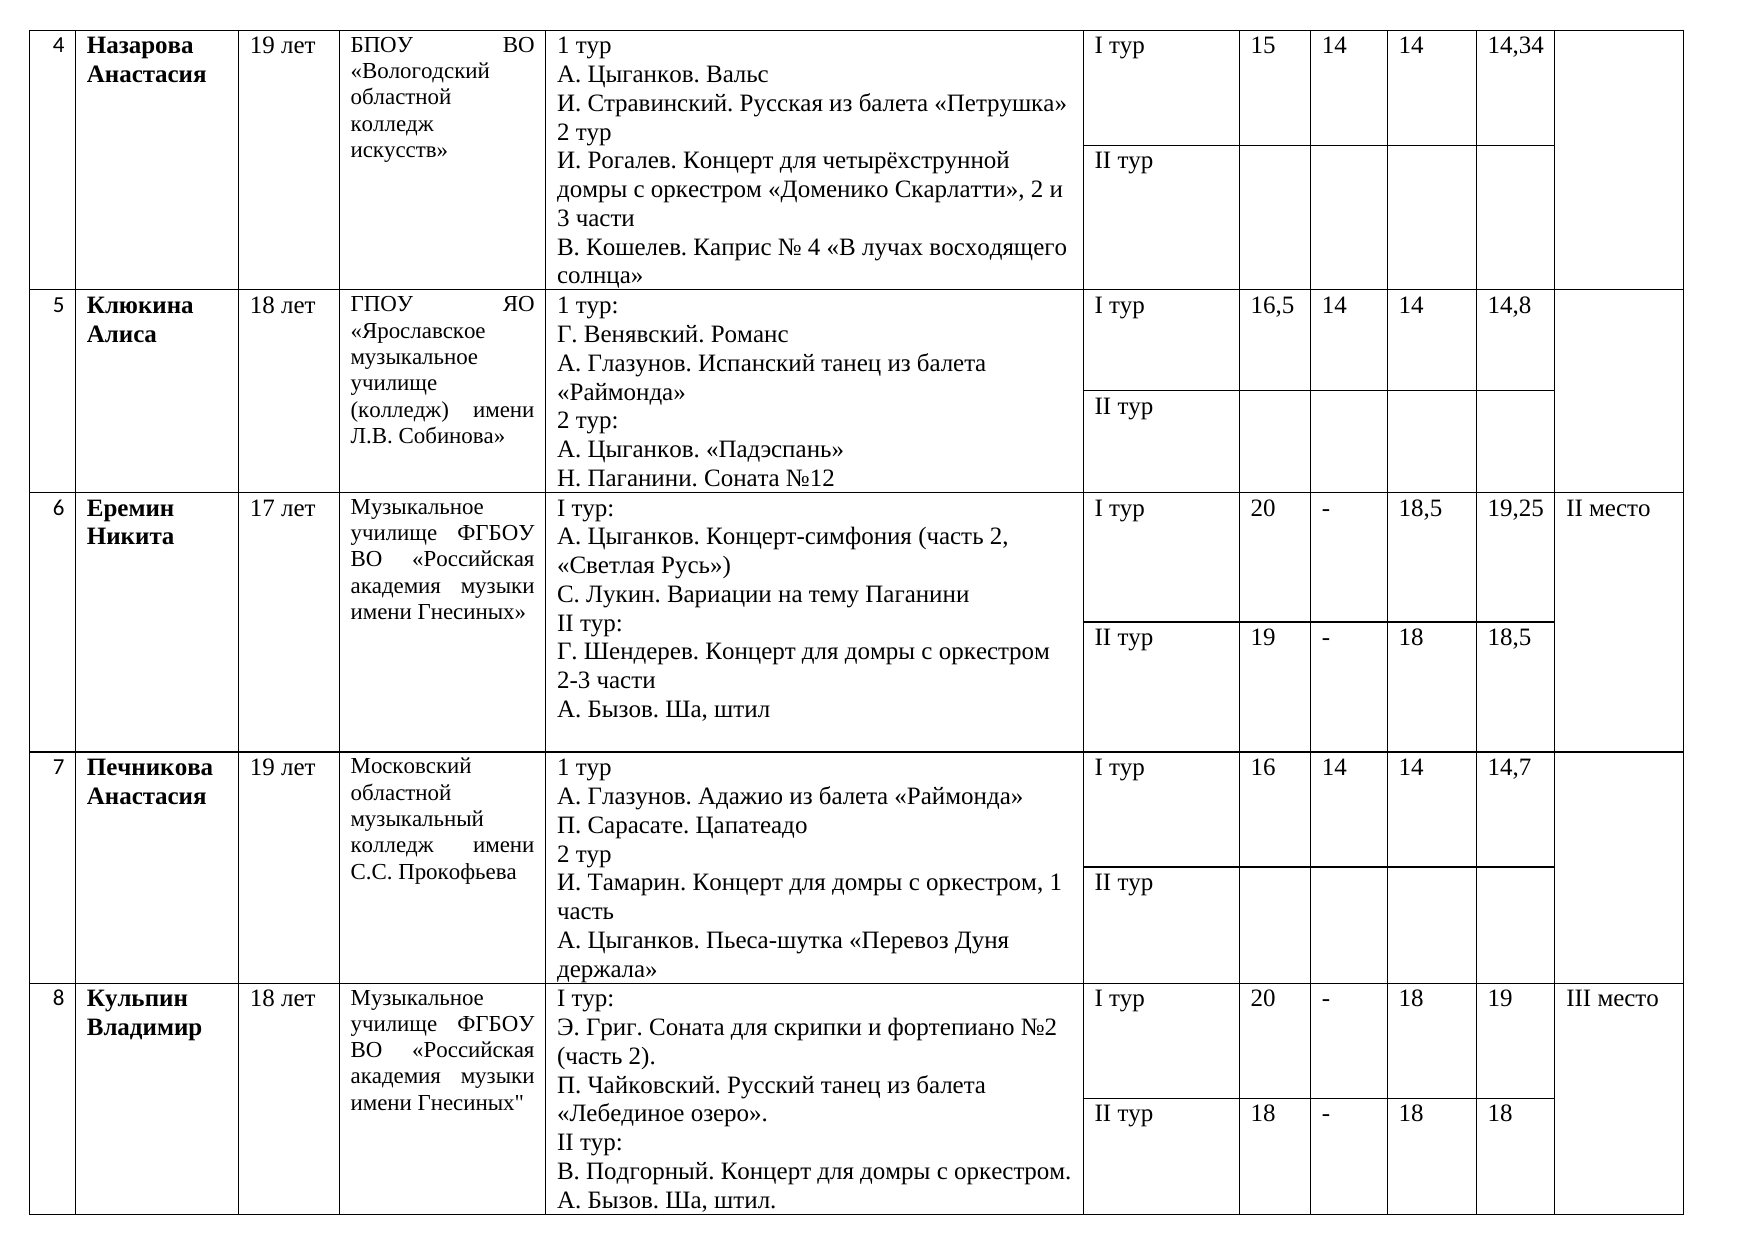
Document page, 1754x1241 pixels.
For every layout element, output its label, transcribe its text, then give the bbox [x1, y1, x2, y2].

table_cell 4 [30, 31, 75, 289]
table_cell [1240, 868, 1310, 982]
table_cell 14 [1311, 31, 1387, 144]
table_cell II тур [1084, 623, 1239, 751]
table_cell 20 [1240, 984, 1310, 1097]
table_cell [1311, 146, 1387, 289]
table_cell 14,8 [1477, 290, 1554, 390]
table_cell II место [1555, 493, 1683, 751]
table_cell Клюкина Алиса [76, 290, 238, 492]
table_cell II тур [1084, 868, 1239, 982]
table_cell 1 тур А. Глазунов. Адажио из балета «Раймонда» П. Сарасате. Цапатеадо 2 тур И. Тамарин. Концерт для домры с оркестром, 1 часть А. Цыганков. Пьеса-шутка «Перевоз Дуня держала» [546, 753, 1083, 982]
table_cell I тур [1084, 493, 1239, 621]
table_cell 18 [1477, 1099, 1554, 1213]
table_cell II тур [1084, 146, 1239, 289]
table_cell 18 лет [239, 290, 339, 492]
table_cell 7 [30, 753, 75, 982]
table_cell 19 лет [239, 31, 339, 289]
table_cell 19 [1240, 623, 1310, 751]
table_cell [340, 984, 545, 1213]
table_cell [1555, 31, 1683, 289]
table_cell 8 [30, 984, 75, 1213]
table_cell 20 [1240, 493, 1310, 621]
table_cell 18,5 [1477, 623, 1554, 751]
table_cell [1240, 146, 1310, 289]
table_cell 14 [1388, 753, 1476, 866]
table_cell [1311, 391, 1387, 492]
table_cell 18,5 [1388, 493, 1476, 621]
table_cell - [1311, 623, 1387, 751]
table_cell 18 лет [239, 984, 339, 1213]
table_cell [1388, 868, 1476, 982]
table_cell I тур [1084, 31, 1239, 144]
table_cell - [1311, 984, 1387, 1097]
table_cell 14 [1311, 753, 1387, 866]
table_cell [1477, 146, 1554, 289]
table_cell 17 лет [239, 493, 339, 751]
table_cell [1555, 290, 1683, 492]
table_cell 19 [1477, 984, 1554, 1097]
table_cell [1477, 868, 1554, 982]
table_cell Московский областной музыкальный колледж имени С.С. Прокофьева [340, 753, 545, 982]
table_cell 18 [1388, 623, 1476, 751]
table_cell 5 [30, 290, 75, 492]
table_cell Кульпин Владимир [76, 984, 238, 1213]
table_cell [340, 31, 545, 289]
table_cell [1388, 146, 1476, 289]
table_cell 14,7 [1477, 753, 1554, 866]
table_cell [1555, 753, 1683, 982]
table_cell 6 [30, 493, 75, 751]
table_cell I тур: Э. Григ. Соната для скрипки и фортепиано №2 (часть 2). П. Чайковский. Русский танец из балета «Лебединое озеро». II тур: В. Подгорный. Концерт для домры с оркестром. А. Бызов. Ша, штил. [546, 984, 1083, 1213]
table_cell Еремин Никита [76, 493, 238, 751]
table_cell 1 тур: Г. Венявский. Романс А. Глазунов. Испанский танец из балета «Раймонда» 2 тур: А. Цыганков. «Падэспань» Н. Паганини. Соната №12 [546, 290, 1083, 492]
table_cell [1388, 391, 1476, 492]
table_cell 18 [1388, 984, 1476, 1097]
table_cell 19,25 [1477, 493, 1554, 621]
table_cell I тур [1084, 753, 1239, 866]
table_cell [1311, 868, 1387, 982]
table_cell III место [1555, 984, 1683, 1213]
table_cell 19 лет [239, 753, 339, 982]
table_cell 14,34 [1477, 31, 1554, 144]
table_cell 1 тур А. Цыганков. Вальс И. Стравинский. Русская из балета «Петрушка» 2 тур И. Рогалев. Концерт для четырёхструнной домры с оркестром «Доменико Скарлатти», 2 и 3 части В. Кошелев. Каприс № 4 «В лучах восходящего солнца» [546, 31, 1083, 289]
table_cell II тур [1084, 391, 1239, 492]
table_cell - [1311, 1099, 1387, 1213]
table_cell Назарова Анастасия [76, 31, 238, 289]
table_cell 18 [1388, 1099, 1476, 1213]
table_cell - [1311, 493, 1387, 621]
table_cell 14 [1388, 31, 1476, 144]
table_cell 16,5 [1240, 290, 1310, 390]
table_cell 18 [1240, 1099, 1310, 1213]
table_cell Музыкальное училище ФГБОУ ВО «Российская академия музыки имени Гнесиных» [340, 493, 545, 751]
table_cell 14 [1388, 290, 1476, 390]
table_cell 14 [1311, 290, 1387, 390]
table_cell I тур [1084, 290, 1239, 390]
table_cell [1477, 391, 1554, 492]
table_cell ГПОУ ЯО «Ярославское музыкальное училище (колледж) имени Л.В. Собинова» [340, 290, 545, 492]
table_cell 16 [1240, 753, 1310, 866]
table_cell II тур [1084, 1099, 1239, 1213]
table_cell I тур [1084, 984, 1239, 1097]
table_cell Печникова Анастасия [76, 753, 238, 982]
table_cell 15 [1240, 31, 1310, 144]
table_cell I тур: А. Цыганков. Концерт-симфония (часть 2, «Светлая Русь») С. Лукин. Вариации на тему Паганини II тур: Г. Шендерев. Концерт для домры с оркестром 2-3 части А. Бызов. Ша, штил [546, 493, 1083, 751]
table_cell [1240, 391, 1310, 492]
